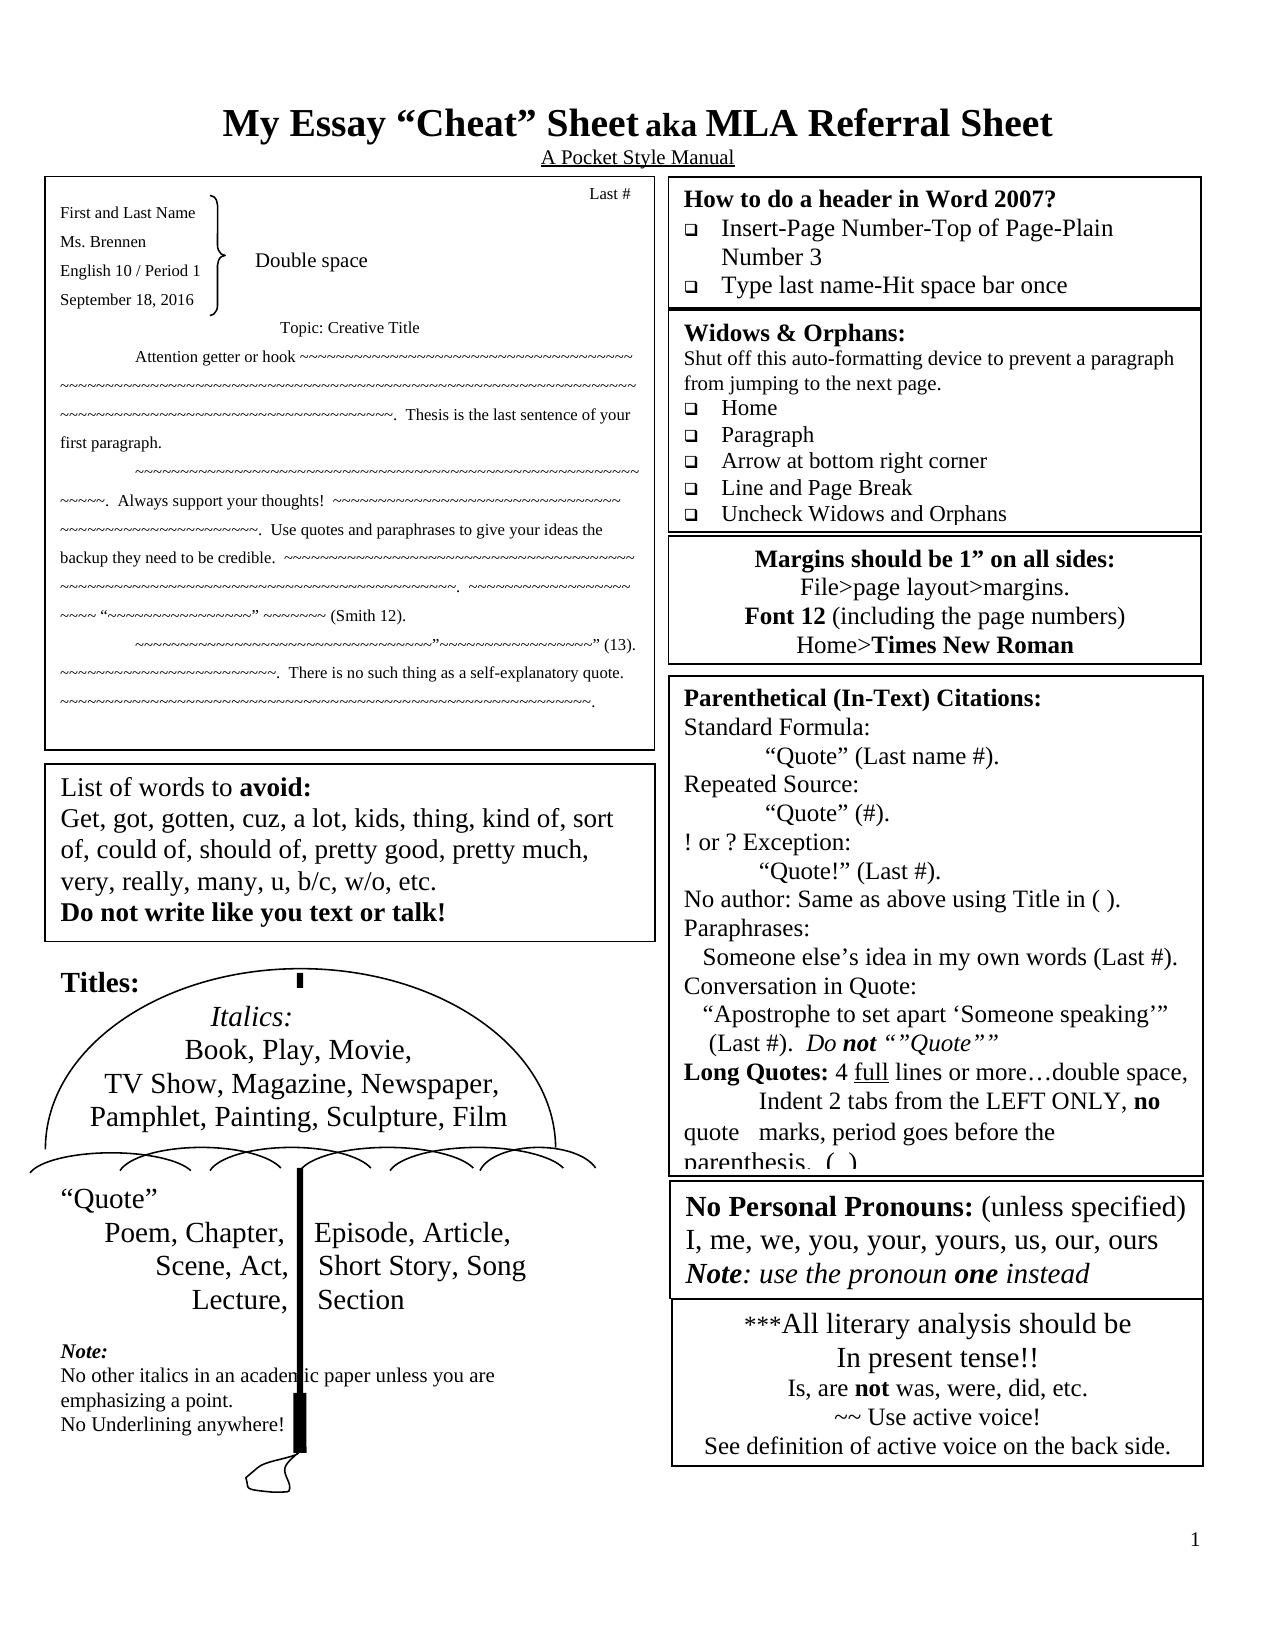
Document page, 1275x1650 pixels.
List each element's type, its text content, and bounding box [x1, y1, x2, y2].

text A Pocket Style Manual [75, 144, 1200, 169]
text My Essay “Cheat” Sheet aka MLA Referral Sheet [75, 99, 1200, 144]
